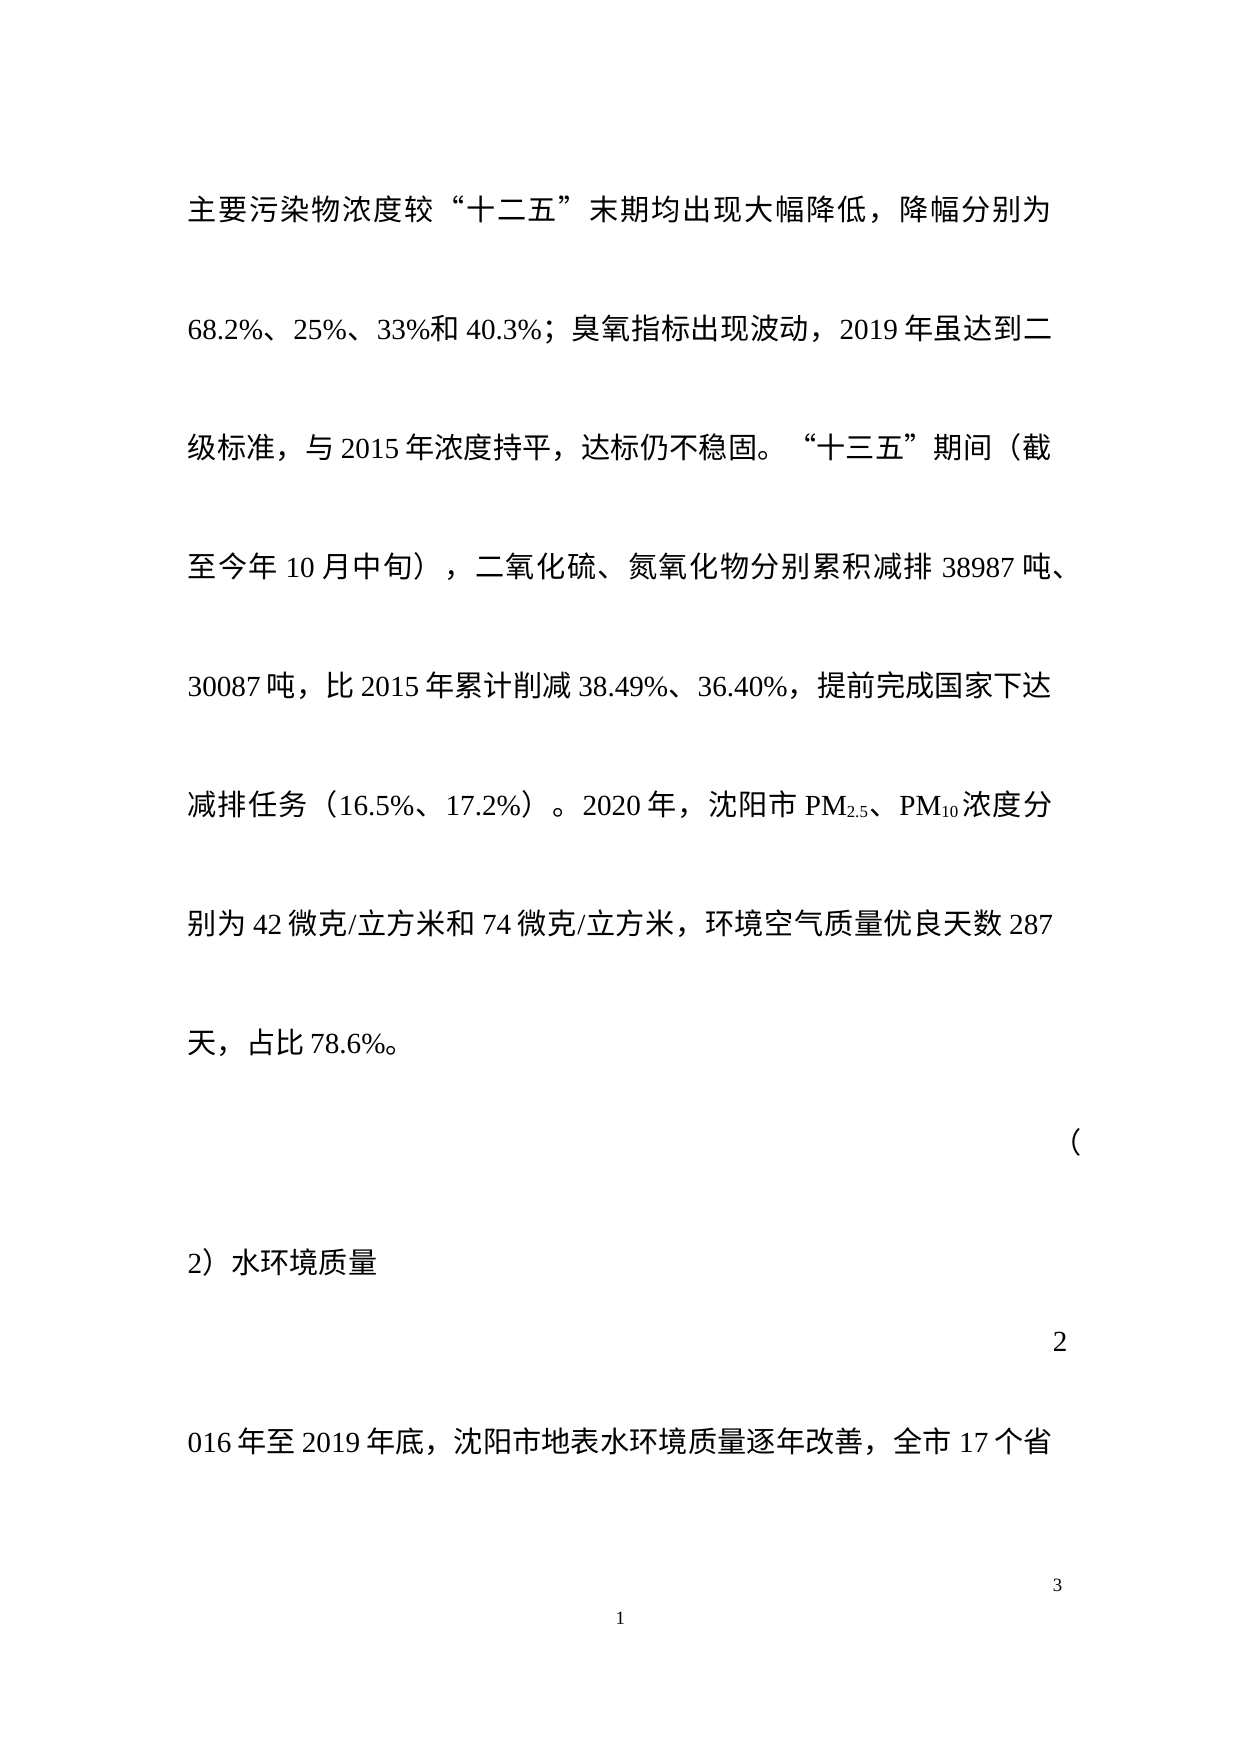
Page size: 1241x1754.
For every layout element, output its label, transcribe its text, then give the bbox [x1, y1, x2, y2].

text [187, 168, 1053, 1080]
text （2）水环境质量 [187, 1102, 1053, 1300]
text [187, 1321, 1053, 1480]
